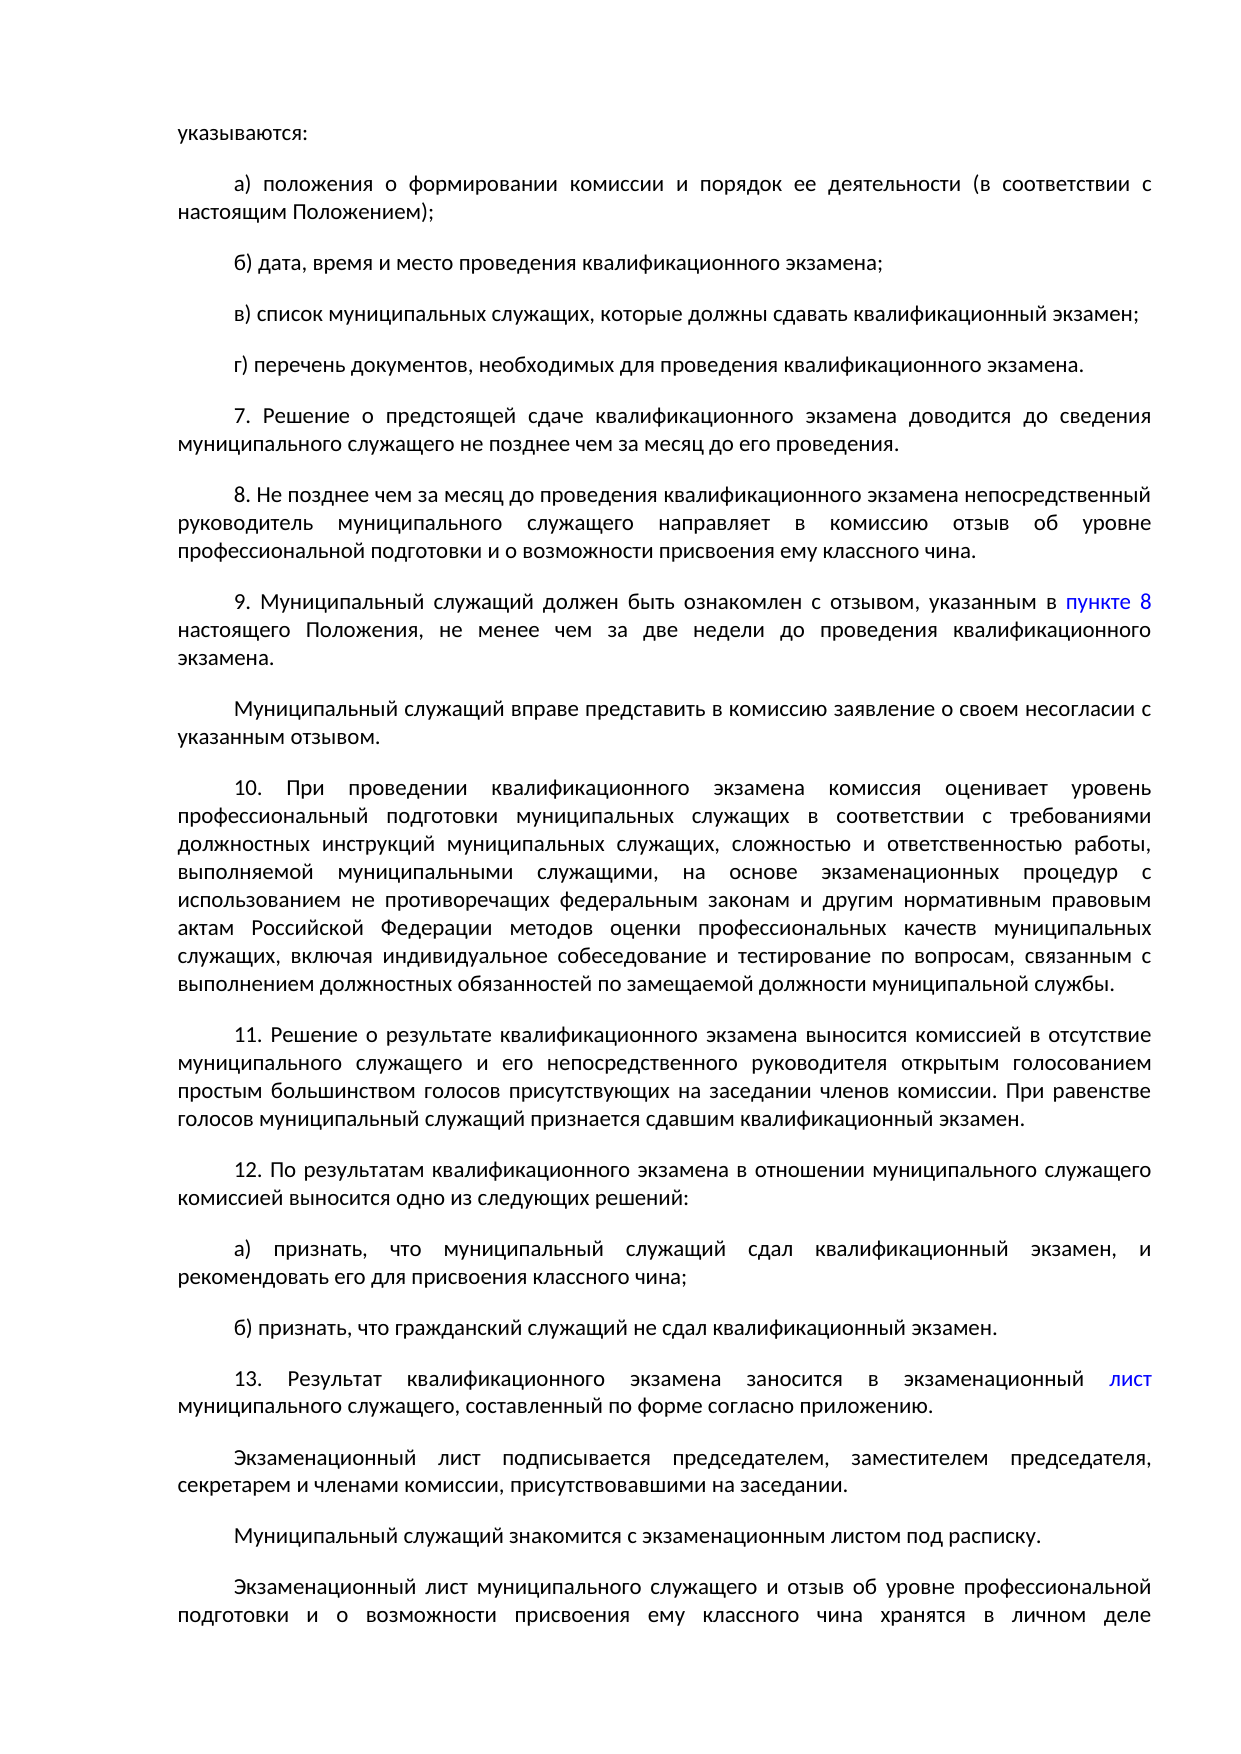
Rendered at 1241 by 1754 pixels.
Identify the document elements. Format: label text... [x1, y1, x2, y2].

text 8. Не позднее чем за месяц до проведения квалификационного экзамена непосредственный руководитель муниципального служащего направляет в комиссию отзыв об уровне профессиональной подготовки и о возможности присвоения ему классного чина. [177, 480, 1152, 564]
text г) перечень документов, необходимых для проведения квалификационного экзамена. [177, 350, 1152, 378]
text Муниципальный служащий вправе представить в комиссию заявление о своем несогласии с указанным отзывом. [177, 694, 1152, 750]
text 10. При проведении квалификационного экзамена комиссия оценивает уровень профессиональный подготовки муниципальных служащих в соответствии с требованиями должностных инструкций муниципальных служащих, сложностью и ответственностью работы, выполняемой муниципальными служащими, на основе экзаменационных процедур с использованием не противоречащих федеральным законам и другим нормативным правовым актам Российской Федерации методов оценки профессиональных качеств муниципальных служащих, включая индивидуальное собеседование и тестирование по вопросам, связанным с выполнением должностных обязанностей по замещаемой должности муниципальной службы. [177, 773, 1152, 997]
text в) список муниципальных служащих, которые должны сдавать квалификационный экзамен; [177, 299, 1152, 327]
text 11. Решение о результате квалификационного экзамена выносится комиссией в отсутствие муниципального служащего и его непосредственного руководителя открытым голосованием простым большинством голосов присутствующих на заседании членов комиссии. При равенстве голосов муниципальный служащий признается сдавшим квалификационный экзамен. [177, 1020, 1152, 1132]
text Муниципальный служащий знакомится с экзаменационным листом под расписку. [177, 1522, 1152, 1549]
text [177, 1572, 1152, 1628]
text а) положения о формировании комиссии и порядок ее деятельности (в соответствии с настоящим Положением); [177, 169, 1152, 225]
text 7. Решение о предстоящей сдаче квалификационного экзамена доводится до сведения муниципального служащего не позднее чем за месяц до его проведения. [177, 401, 1152, 457]
text Экзаменационный лист подписывается председателем, заместителем председателя, секретарем и членами комиссии, присутствовавшими на заседании. [177, 1443, 1152, 1499]
text б) дата, время и место проведения квалификационного экзамена; [177, 248, 1152, 276]
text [177, 118, 1152, 146]
text 9. Муниципальный служащий должен быть ознакомлен с отзывом, указанным в пункте 8 настоящего Положения, не менее чем за две недели до проведения квалификационного экзамена. [177, 587, 1152, 671]
text а) признать, что муниципальный служащий сдал квалификационный экзамен, и рекомендовать его для присвоения классного чина; [177, 1234, 1152, 1290]
text б) признать, что гражданский служащий не сдал квалификационный экзамен. [177, 1313, 1152, 1341]
text 13. Результат квалификационного экзамена заносится в экзаменационный лист муниципального служащего, составленный по форме согласно приложению. [177, 1364, 1152, 1420]
text 12. По результатам квалификационного экзамена в отношении муниципального служащего комиссией выносится одно из следующих решений: [177, 1155, 1152, 1211]
